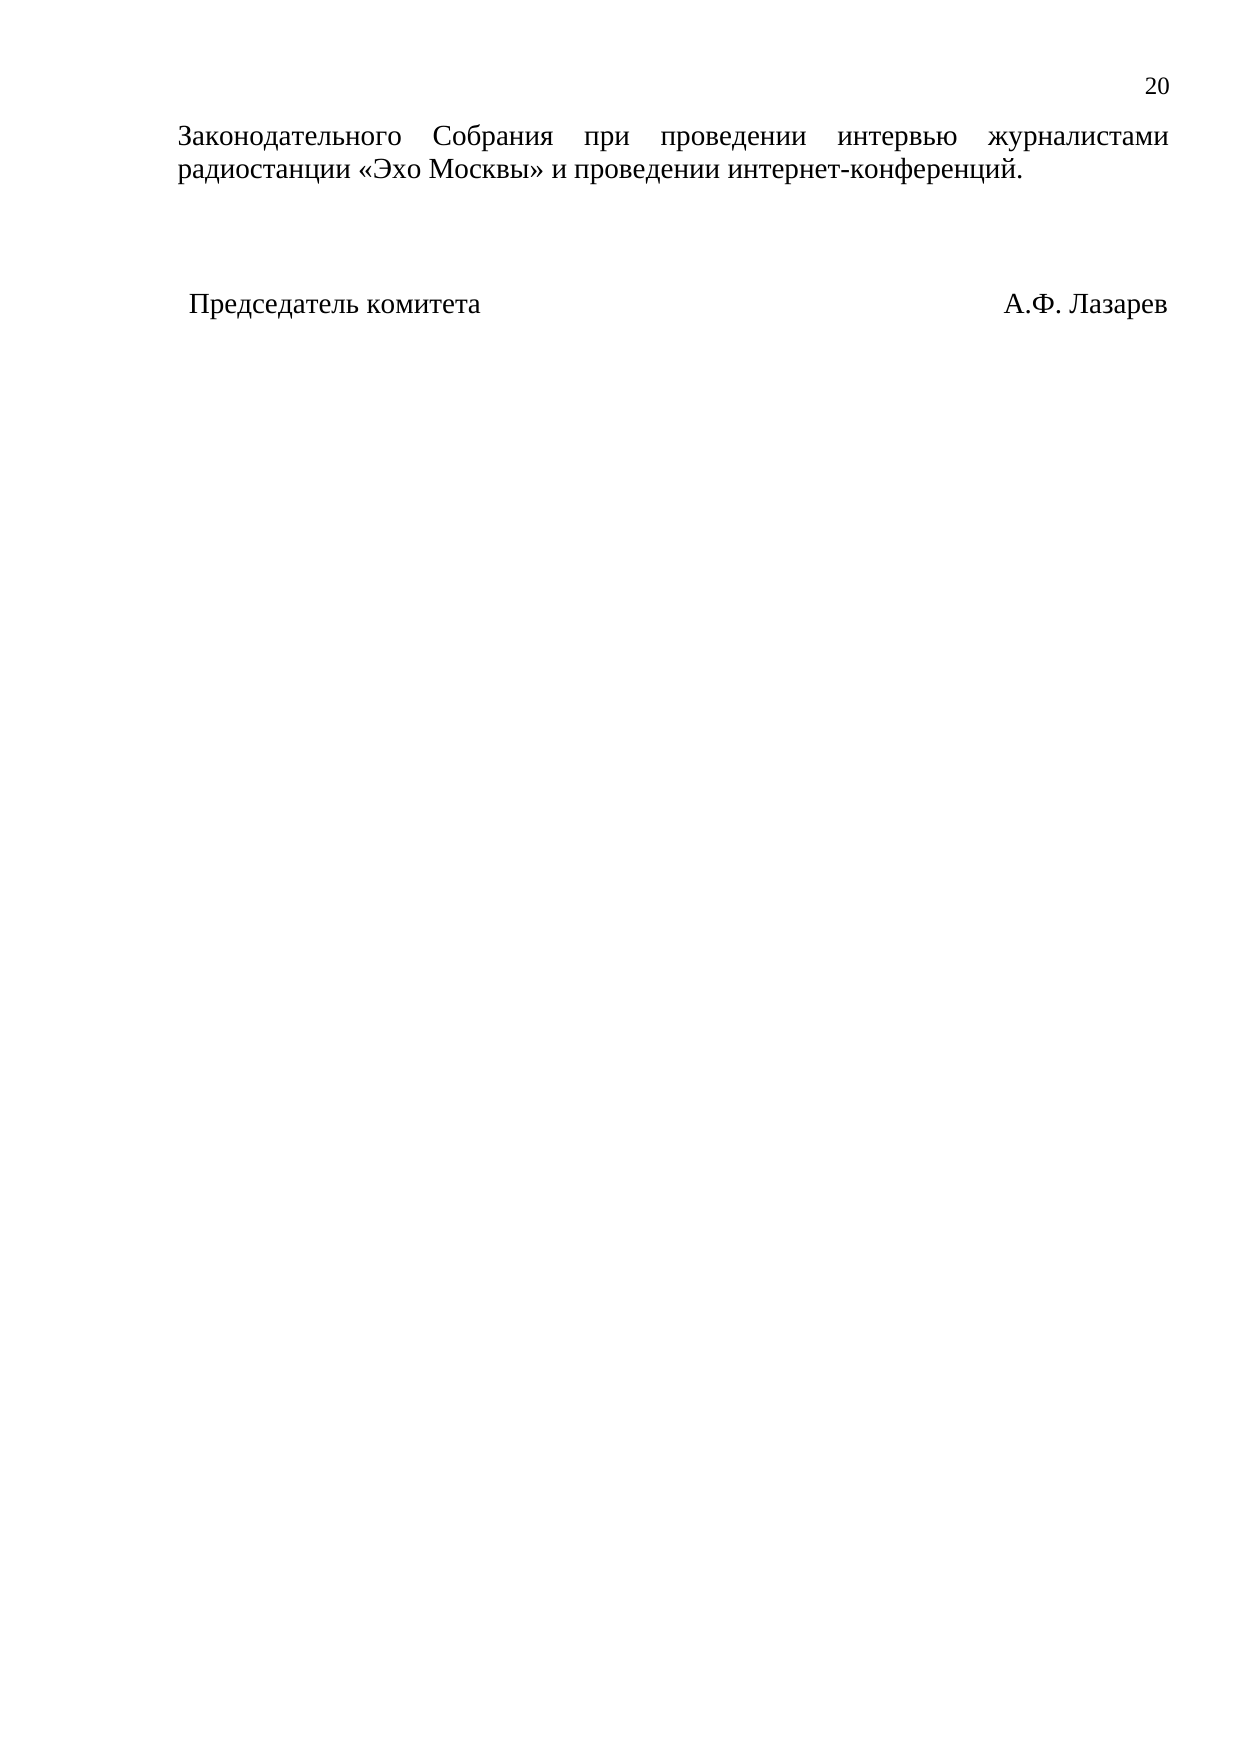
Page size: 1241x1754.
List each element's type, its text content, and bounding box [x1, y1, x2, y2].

table_header А.Ф. Лазарев [679, 286, 1169, 319]
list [177, 118, 1169, 185]
table_header Председатель комитета [189, 286, 679, 319]
